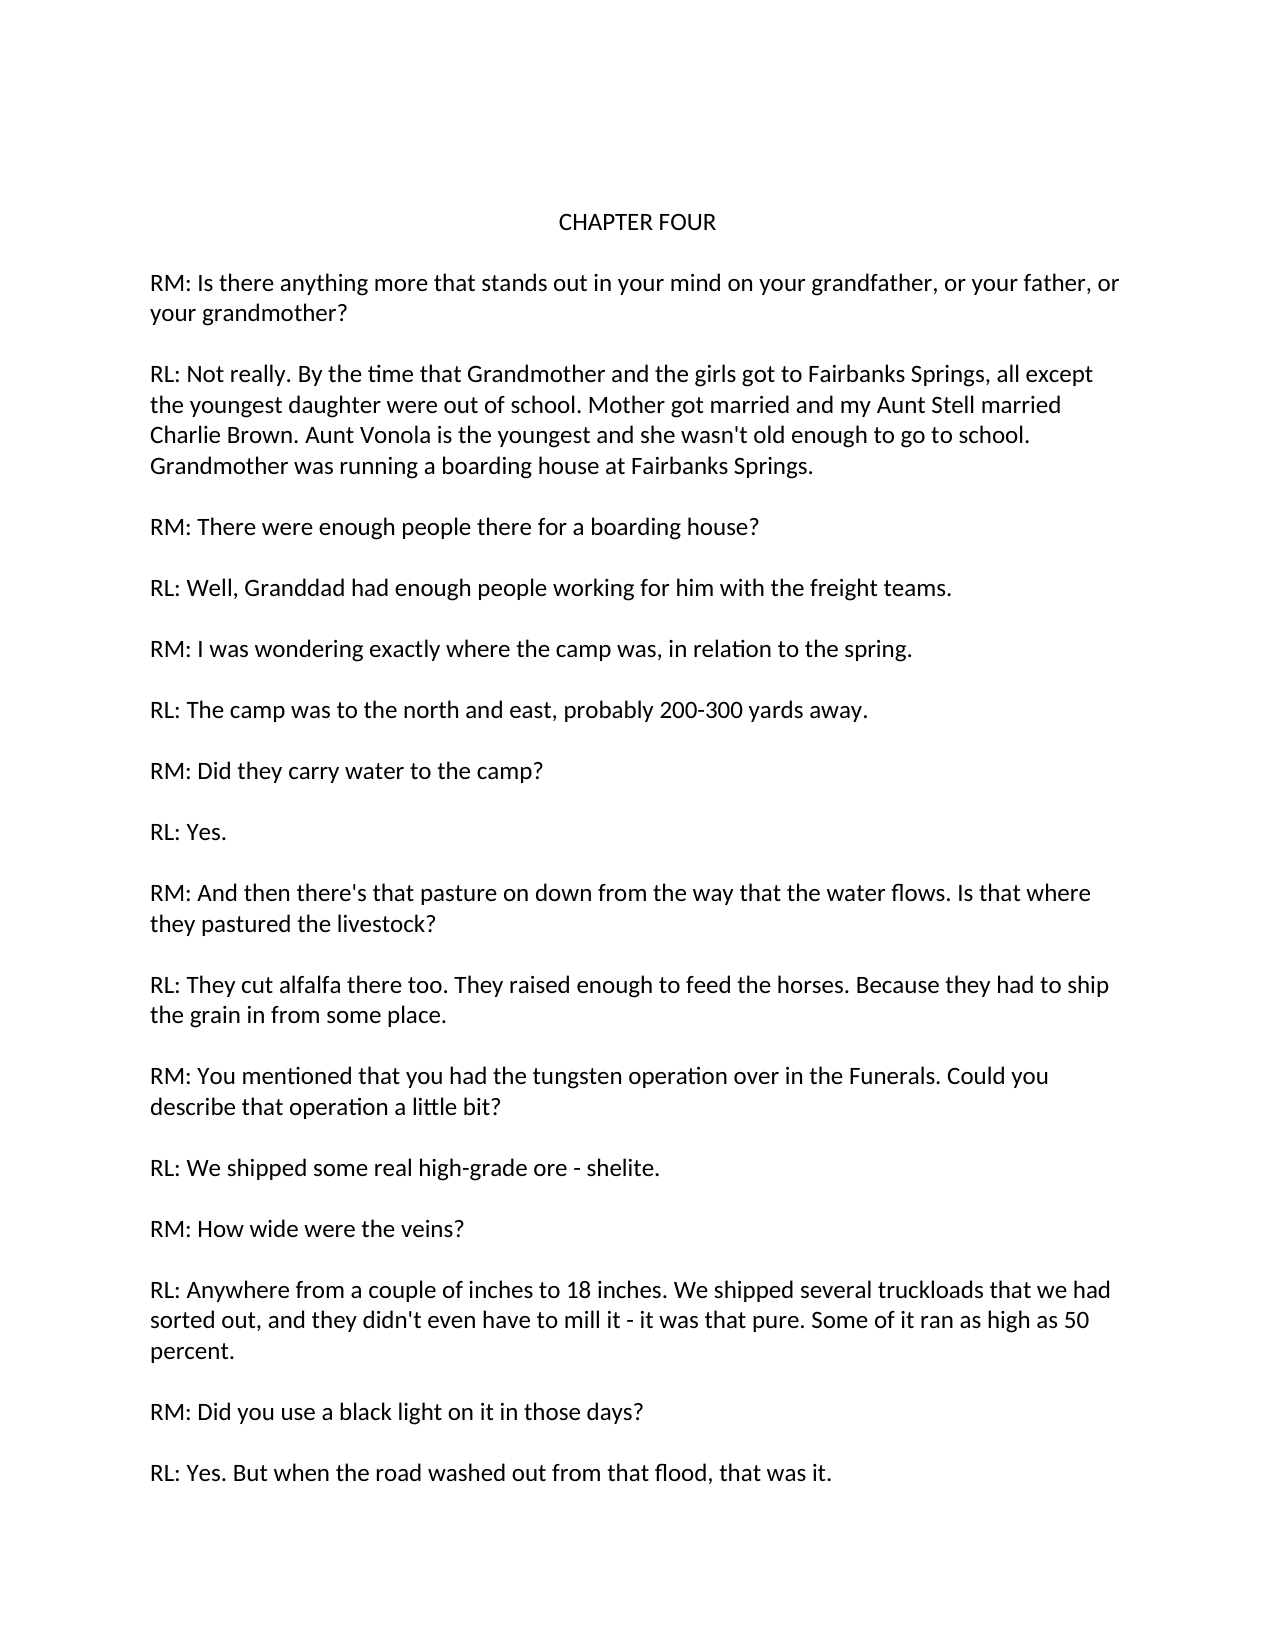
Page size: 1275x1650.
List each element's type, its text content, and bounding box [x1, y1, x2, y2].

text RL: Not really. By the time that Grandmother and the girls got to Fairbanks Springs, all except the youngest daughter were out of school. Mother got married and my Aunt Stell married Charlie Brown. Aunt Vonola is the youngest and she wasn't old enough to go to school. Grandmother was running a boarding house at Fairbanks Springs. [150, 358, 1125, 481]
text RM: Is there anything more that stands out in your mind on your grandfather, or your father, or your grandmother? [150, 267, 1125, 328]
text RL: Anywhere from a couple of inches to 18 inches. We shipped several truckloads that we had sorted out, and they didn't even have to mill it - it was that pure. Some of it ran as high as 50 percent. [150, 1274, 1125, 1366]
text RL: Yes. But when the road washed out from that flood, that was it. [150, 1457, 1125, 1488]
text RL: Well, Granddad had enough people working for him with the freight teams. [150, 572, 1125, 603]
text RL: We shipped some real high-grade ore - shelite. [150, 1152, 1125, 1182]
text RM: There were enough people there for a boarding house? [150, 511, 1125, 542]
text RM: Did they carry water to the camp? [150, 755, 1125, 786]
text CHAPTER FOUR [150, 206, 1125, 236]
text RM: I was wondering exactly where the camp was, in relation to the spring. [150, 633, 1125, 664]
text RM: And then there's that pasture on down from the way that the water flows. Is that where they pastured the livestock? [150, 877, 1125, 938]
text RL: The camp was to the north and east, probably 200-300 yards away. [150, 694, 1125, 725]
text RM: How wide were the veins? [150, 1213, 1125, 1243]
text RM: Did you use a black light on it in those days? [150, 1396, 1125, 1427]
text RL: They cut alfalfa there too. They raised enough to feed the horses. Because they had to ship the grain in from some place. [150, 969, 1125, 1030]
text RM: You mentioned that you had the tungsten operation over in the Funerals. Could you describe that operation a little bit? [150, 1060, 1125, 1121]
text RL: Yes. [150, 816, 1125, 847]
